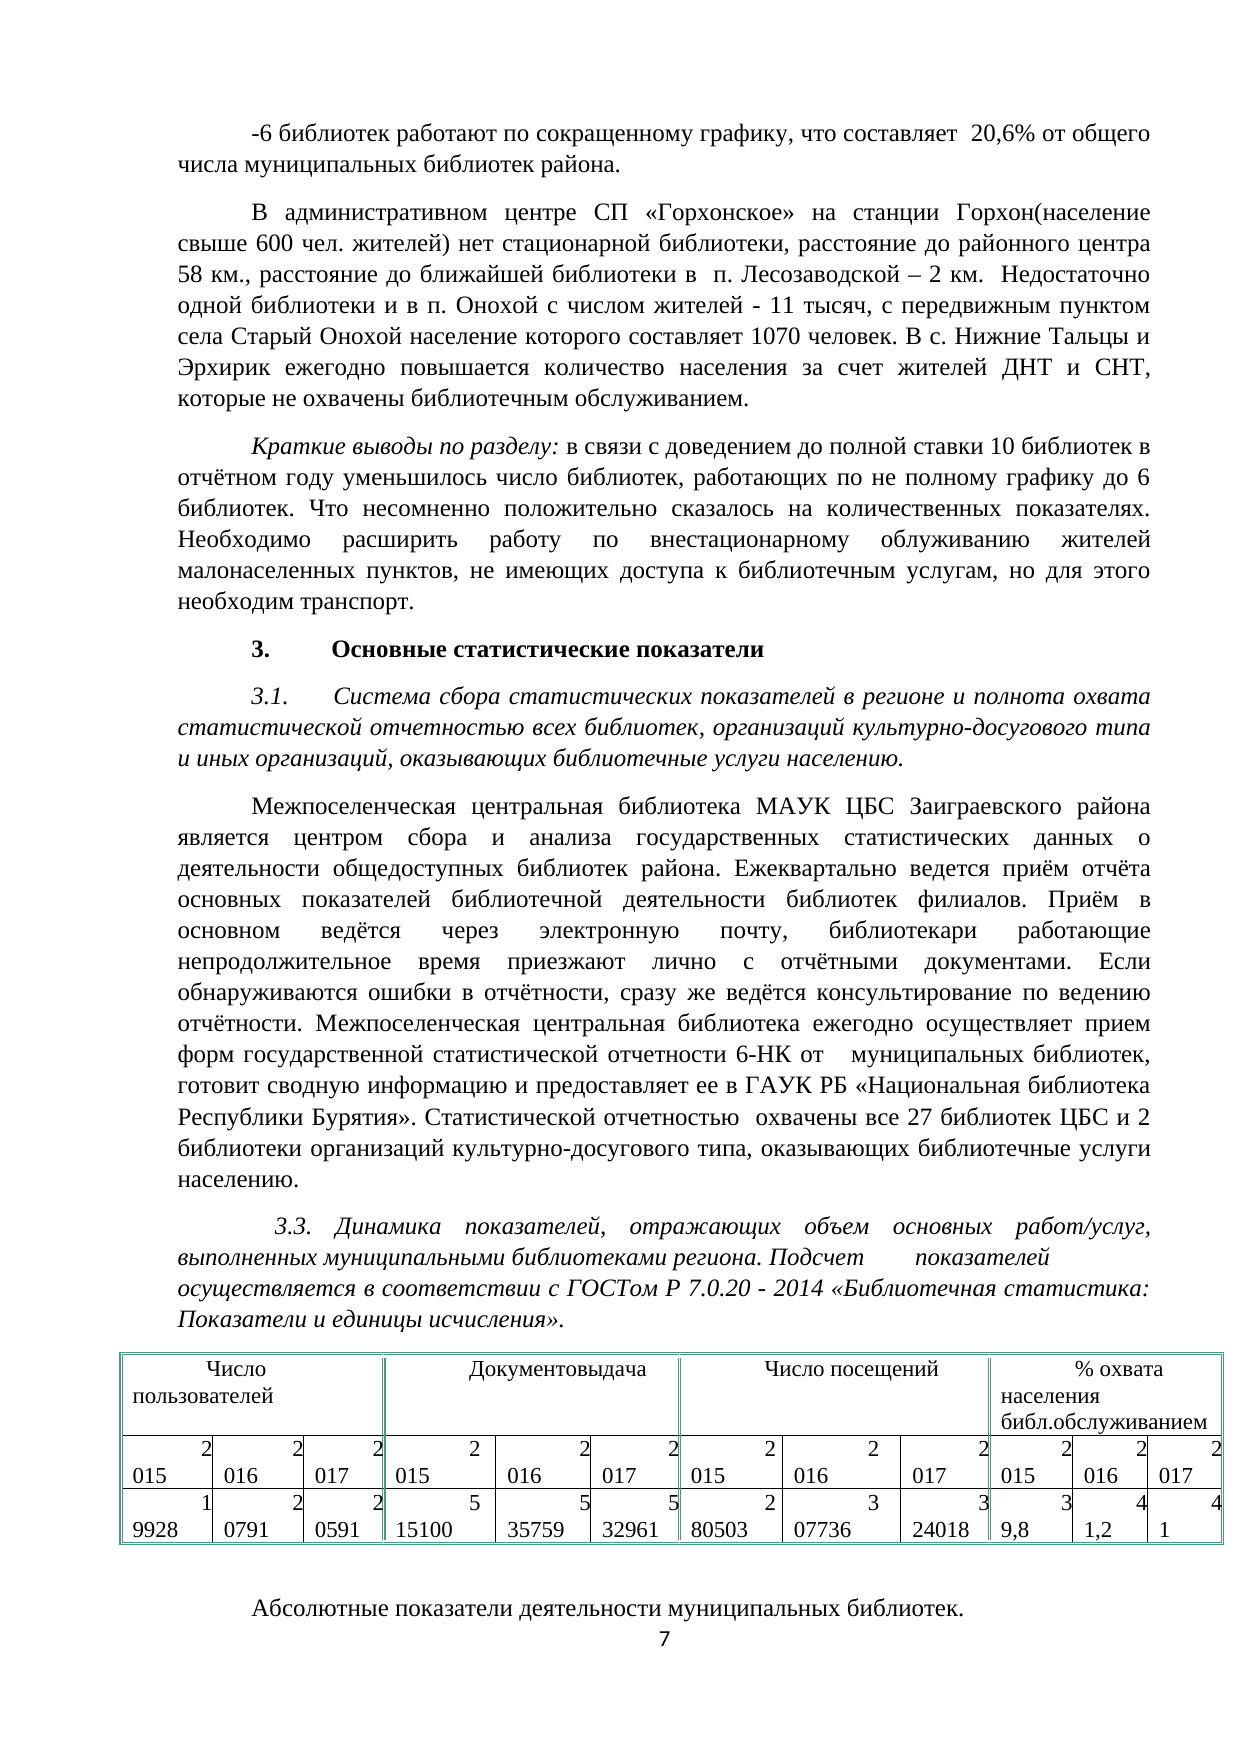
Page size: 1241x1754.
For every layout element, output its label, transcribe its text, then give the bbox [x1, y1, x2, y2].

table_cell 307736 [783, 1489, 900, 1542]
table_cell 324018 [901, 1489, 989, 1542]
table_cell 2016 [783, 1436, 900, 1488]
table_header Число посещений [679, 1355, 989, 1434]
table_cell 2015 [681, 1436, 782, 1488]
table_cell 20591 [304, 1489, 384, 1542]
table_cell 2017 [1148, 1436, 1221, 1488]
table_header % охвата населения библ.обслуживанием [989, 1355, 1221, 1434]
table_header Документовыдача [384, 1355, 679, 1434]
table_cell 515100 [384, 1489, 495, 1542]
text Межпоселенческая центральная библиотека МАУК ЦБС Заиграевского района является центром сбора и анализа государственных статистических данных о деятельности общедоступных библиотек района. Ежеквартально ведется приём отчёта основных показателей библиотечной деятельности библиотек филиалов. Приём в основном ведётся через электронную почту, библиотекари работающие непродолжительное время приезжают лично с отчётными документами. Если обнаруживаются ошибки в отчётности, сразу же ведётся консультирование по ведению отчётности. Межпоселенческая центральная библиотека ежегодно осуществляет прием форм государственной статистической отчетности 6-НК от муниципальных библиотек, готовит сводную информацию и предоставляет ее в ГАУК РБ «Национальная библиотека Республики Бурятия». Статистической отчетностью охвачены все 27 библиотек ЦБС и 2 библиотеки организаций культурно-досугового типа, оказывающих библиотечные услуги населению. [177, 791, 1152, 1192]
table_cell 19928 [123, 1489, 212, 1542]
table_cell 41 [1148, 1489, 1221, 1542]
text В административном центре СП «Горхонское» на станции Горхон(население свыше 600 чел. жителей) нет стационарной библиотеки, расстояние до районного центра 58 км., расстояние до ближайшей библиотеки в п. Лесозаводской – 2 км. Недостаточно одной библиотеки и в п. Онохой с числом жителей - 11 тысяч, с передвижным пунктом села Старый Онохой население которого составляет 1070 человек. В с. Нижние Тальцы и Эрхирик ежегодно повышается количество населения за счет жителей ДНТ и СНТ, которые не охвачены библиотечным обслуживанием. [177, 197, 1152, 412]
table_cell 2017 [591, 1436, 678, 1488]
table_cell 39,8 [989, 1489, 1072, 1542]
table_cell 2016 [1073, 1436, 1147, 1488]
table_cell 2017 [901, 1436, 988, 1488]
text Абсолютные показатели деятельности муниципальных библиотек. [177, 1593, 1152, 1622]
table_cell 2017 [304, 1436, 382, 1488]
table_cell 2016 [496, 1436, 590, 1488]
table_cell 20791 [213, 1489, 303, 1542]
text 3.1. Система сбора статистических показателей в регионе и полнота охвата статистической отчетностью всех библиотек, организаций культурно-досугового типа и иных организаций, оказывающих библиотечные услуги населению. [177, 681, 1152, 772]
table_cell 2015 [123, 1436, 212, 1488]
text Краткие выводы по разделу: в связи с доведением до полной ставки 10 библиотек в отчётном году уменьшилось число библиотек, работающих по не полному графику до 6 библиотек. Что несомненно положительно сказалось на количественных показателях. Необходимо расширить работу по внестационарному облуживанию жителей малонаселенных пунктов, не имеющих доступа к библиотечным услугам, но для этого необходим транспорт. [177, 431, 1152, 615]
table_cell 41,2 [1073, 1489, 1147, 1542]
text 3.3. Динамика показателей, отражающих объем основных работ/услуг, выполненных муниципальными библиотеками региона. Подсчет показателей осуществляется в соответствии с ГОСТом Р 7.0.20 - 2014 «Библиотечная статистика: Показатели и единицы исчисления». [177, 1211, 1152, 1333]
table_header Число пользователей [121, 1353, 384, 1434]
table_cell 2015 [386, 1436, 495, 1488]
table_cell 2016 [213, 1436, 303, 1488]
text 3. Основные статистические показатели [177, 634, 1152, 662]
table_cell 535759 [496, 1489, 590, 1542]
table_cell 280503 [679, 1489, 782, 1542]
table_cell 2015 [991, 1436, 1072, 1488]
text -6 библиотек работают по сокращенному графику, что составляет 20,6% от общего числа муниципальных библиотек района. [177, 118, 1152, 178]
table_cell 532961 [591, 1489, 679, 1542]
